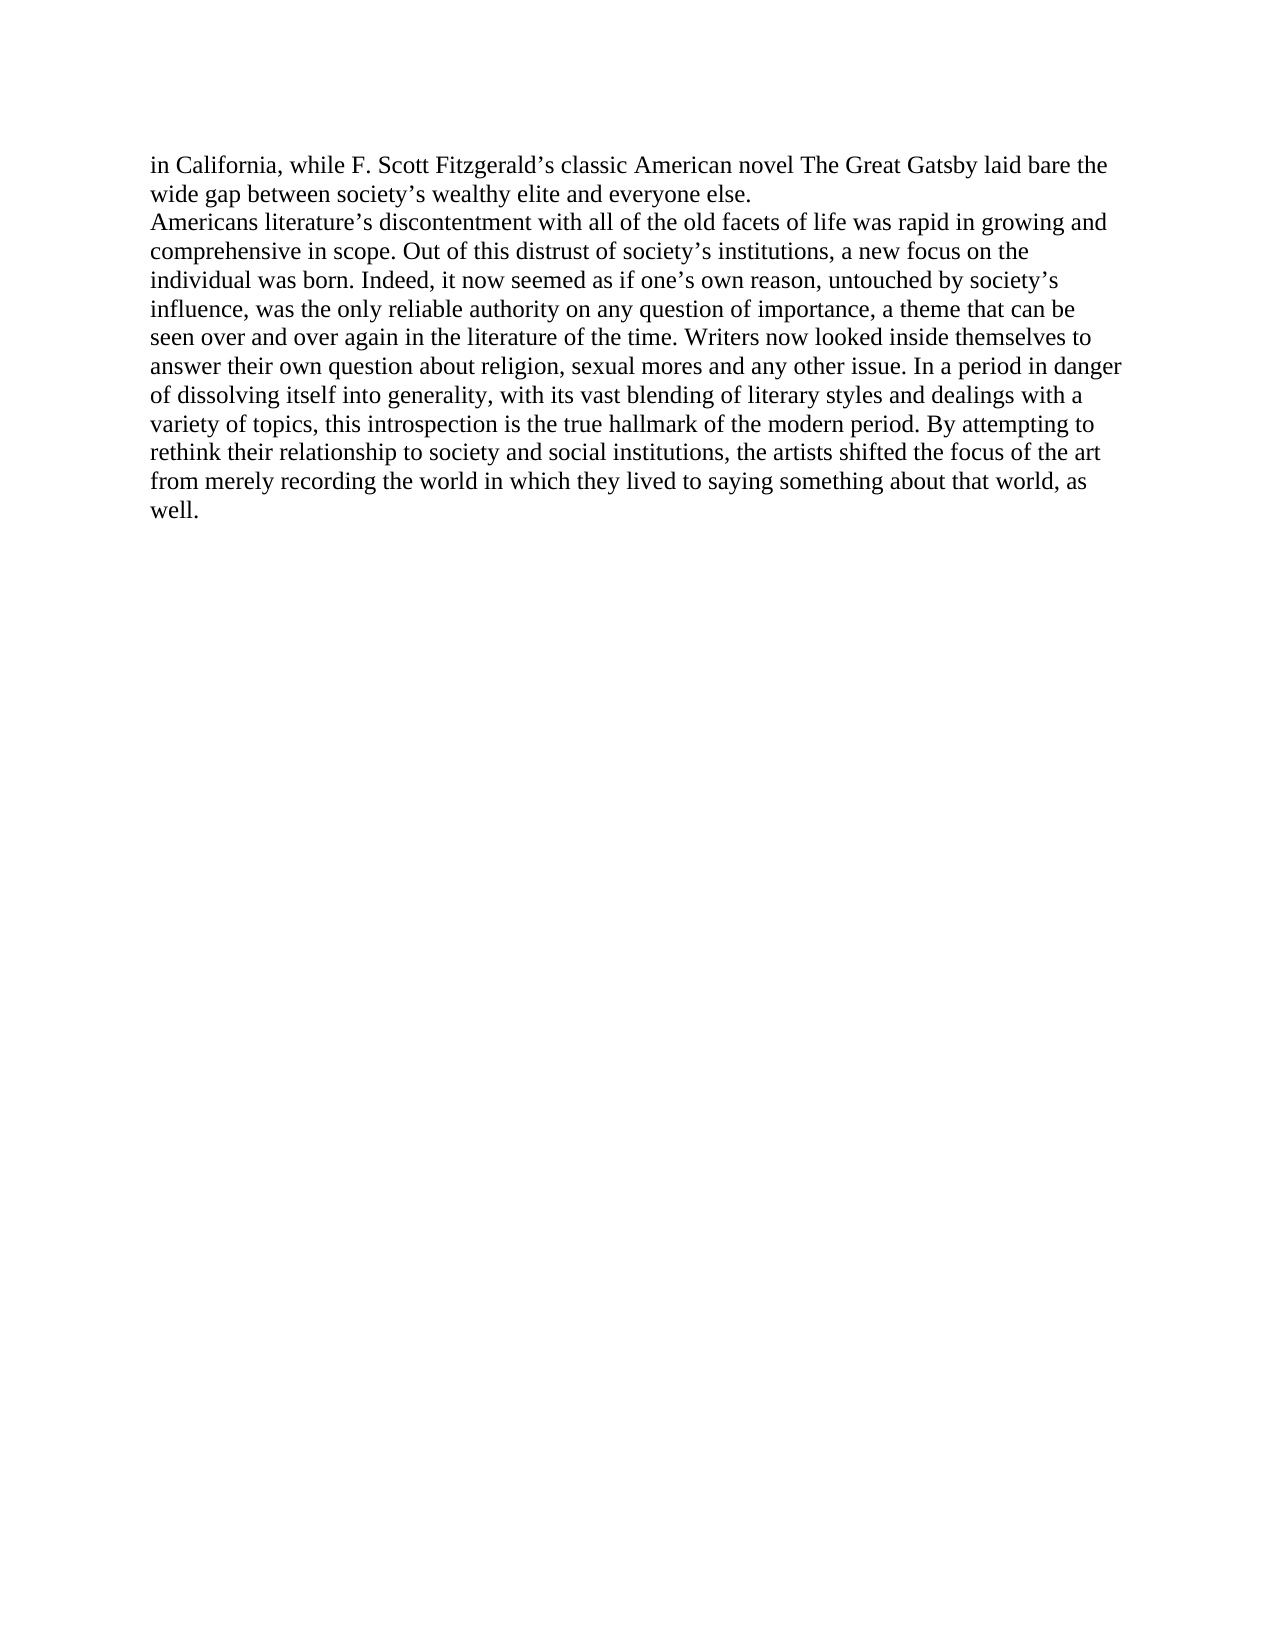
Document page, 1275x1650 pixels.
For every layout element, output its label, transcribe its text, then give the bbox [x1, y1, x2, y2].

text Americans literature’s discontentment with all of the old facets of life was rapid in growing and comprehensive in scope. Out of this distrust of society’s institutions, a new focus on the individual was born. Indeed, it now seemed as if one’s own reason, untouched by society’s influence, was the only reliable authority on any question of importance, a theme that can be seen over and over again in the literature of the time. Writers now looked inside themselves to answer their own question about religion, sexual mores and any other issue. In a period in danger of dissolving itself into generality, with its vast blending of literary styles and dealings with a variety of topics, this introspection is the true hallmark of the modern period. By attempting to rethink their relationship to society and social institutions, the artists shifted the focus of the art from merely recording the world in which they lived to saying something about that world, as well. [150, 207, 1125, 524]
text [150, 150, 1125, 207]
